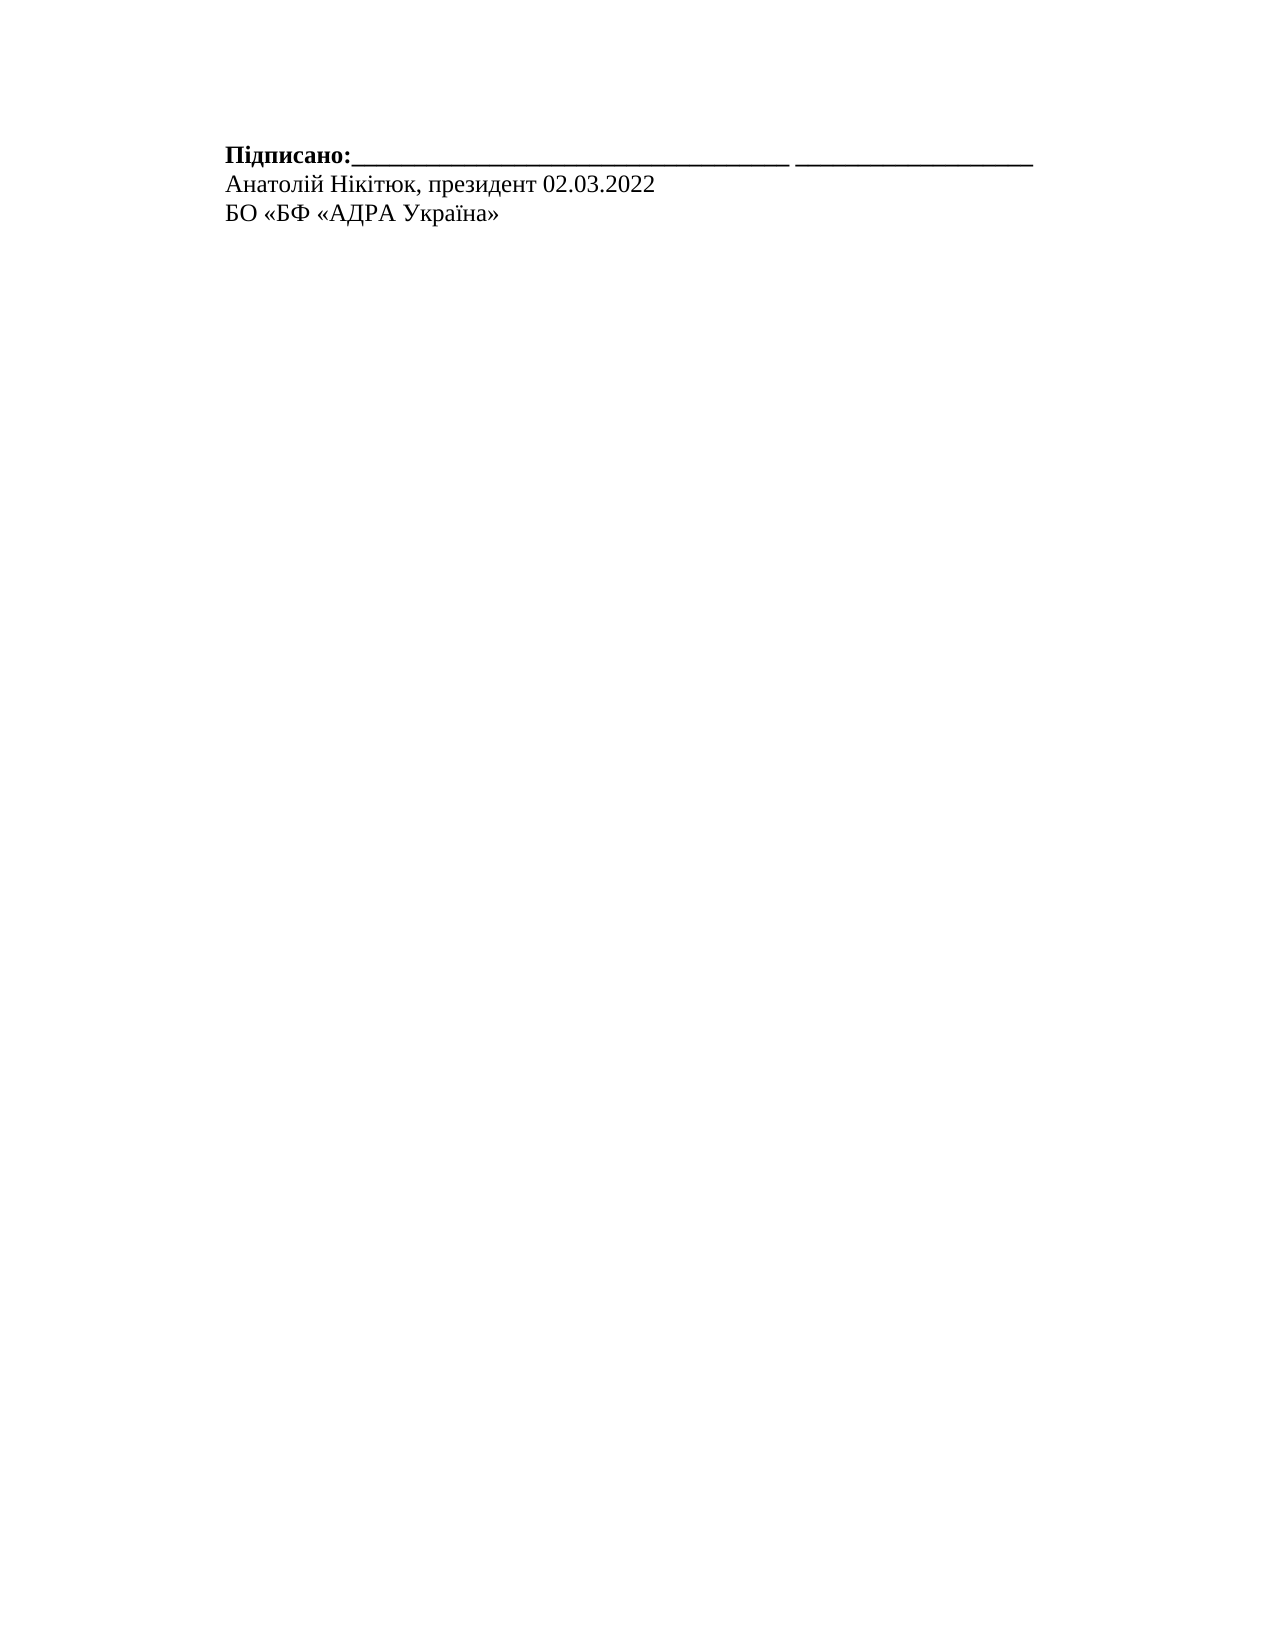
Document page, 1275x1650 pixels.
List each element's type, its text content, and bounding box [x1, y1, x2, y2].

text Анатолій Нікітюк, президент 02.03.2022 [225, 169, 1116, 198]
text Підписано:___________________________________ ___________________ [225, 141, 1116, 169]
text БО «БФ «АДРА Україна» [225, 198, 1116, 227]
